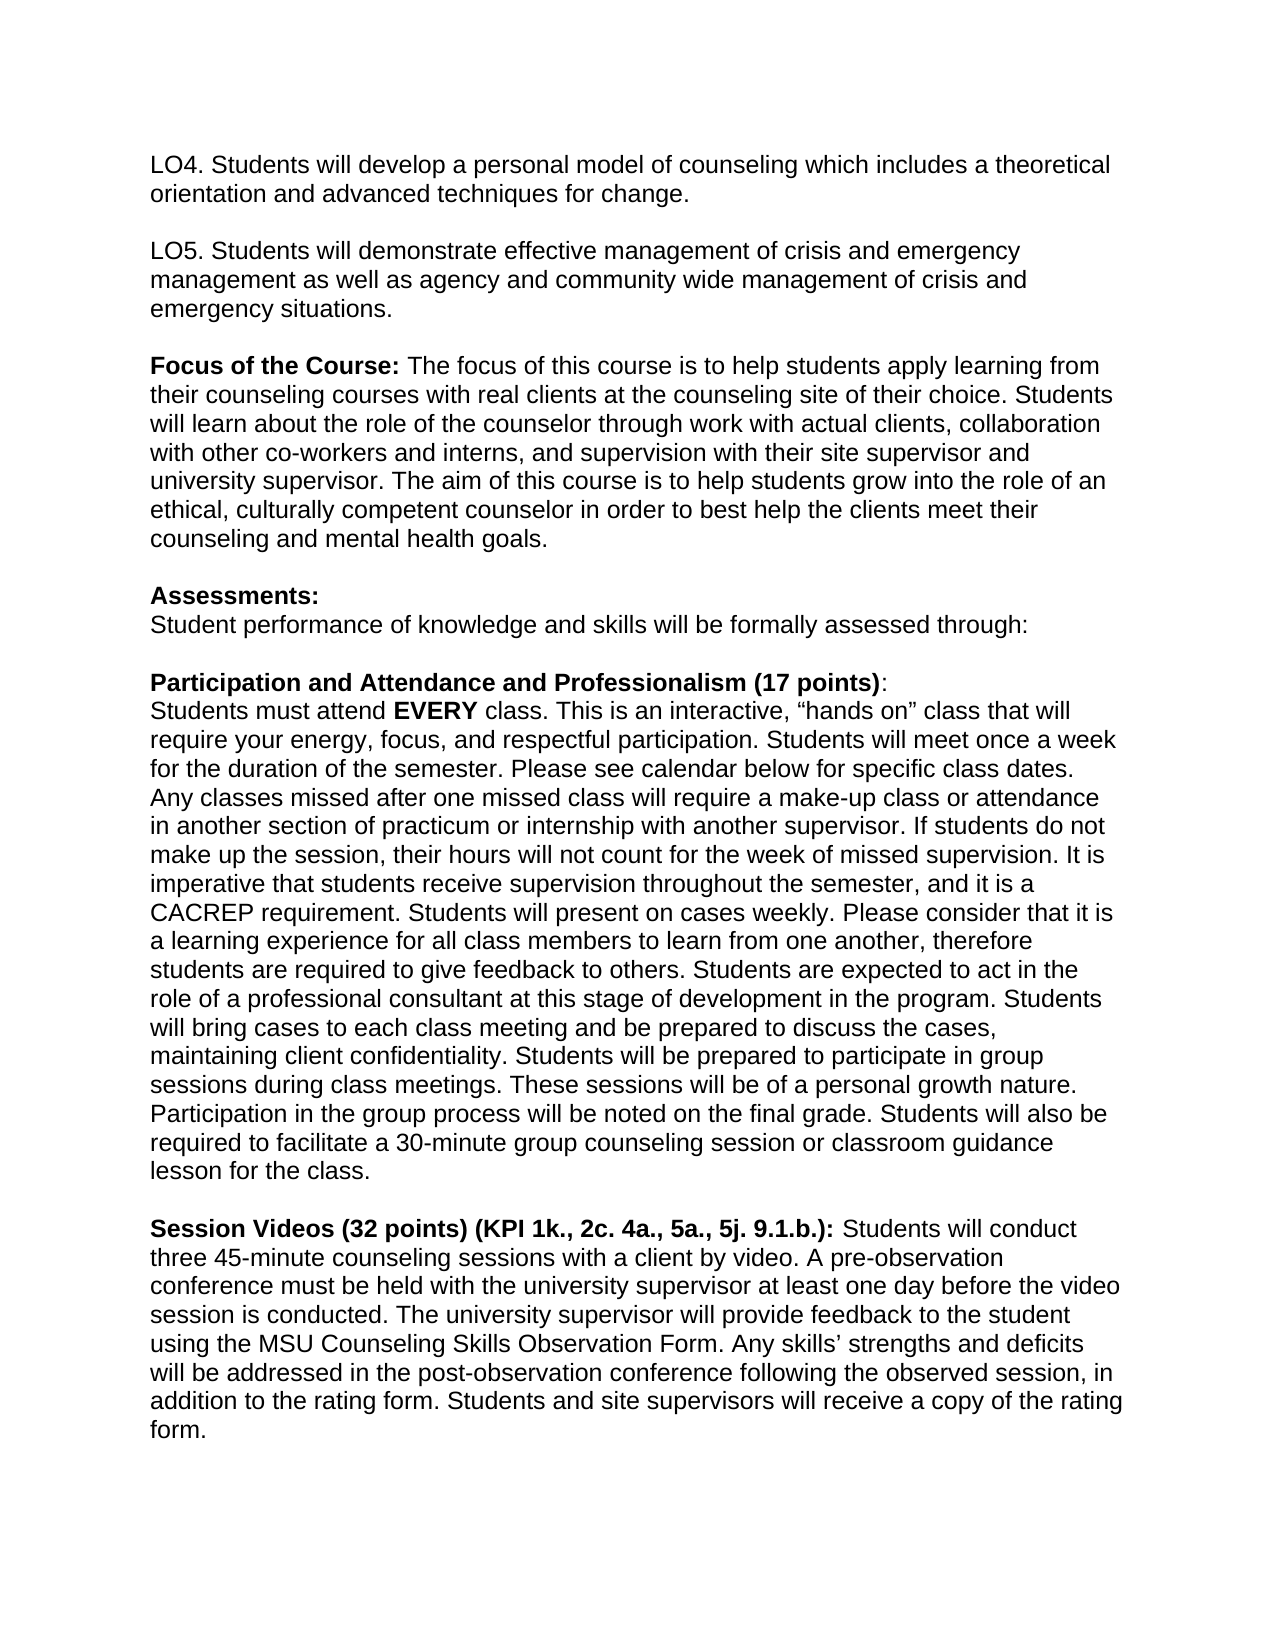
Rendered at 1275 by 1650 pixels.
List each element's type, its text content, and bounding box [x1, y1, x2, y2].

text Session Videos (32 points) (KPI 1k., 2c. 4a., 5a., 5j. 9.1.b.): Students will conduct three 45-minute counseling sessions with a client by video. A pre-observation conference must be held with the university supervisor at least one day before the video session is conducted. The university supervisor will provide feedback to the student using the MSU Counseling Skills Observation Form. Any skills’ strengths and deficits will be addressed in the post-observation conference following the observed session, in addition to the rating form. Students and site supervisors will receive a copy of the rating form. [150, 1214, 1125, 1444]
text Assessments: Student performance of knowledge and skills will be formally assessed through: [150, 581, 1125, 639]
text LO5. Students will demonstrate effective management of crisis and emergency management as well as agency and community wide management of crisis and emergency situations. [150, 236, 1125, 322]
text Students must attend EVERY class. This is an interactive, “hands on” class that will require your energy, focus, and respectful participation. Students will meet once a week for the duration of the semester. Please see calendar below for specific class dates. Any classes missed after one missed class will require a make-up class or attendance in another section of practicum or internship with another supervisor. If students do not make up the session, their hours will not count for the week of missed supervision. It is imperative that students receive supervision throughout the semester, and it is a CACREP requirement. Students will present on cases weekly. Please consider that it is a learning experience for all class members to learn from one another, therefore students are required to give feedback to others. Students are expected to act in the role of a professional consultant at this stage of development in the program. Students will bring cases to each class meeting and be prepared to discuss the cases, maintaining client confidentiality. Students will be prepared to participate in group sessions during class meetings. These sessions will be of a personal growth nature. Participation in the group process will be noted on the final grade. Students will also be required to facilitate a 30-minute group counseling session or classroom guidance lesson for the class. [150, 696, 1125, 1185]
text LO4. Students will develop a personal model of counseling which includes a theoretical orientation and advanced techniques for change. [150, 150, 1125, 207]
subtitle Focus of the Course: The focus of this course is to help students apply learning from their counseling courses with real clients at the counseling site of their choice. Students will learn about the role of the counselor through work with actual clients, collaboration with other co-workers and interns, and supervision with their site supervisor and university supervisor. The aim of this course is to help students grow into the role of an ethical, culturally competent counselor in order to best help the clients meet their counseling and mental health goals. [150, 351, 1125, 552]
text Participation and Attendance and Professionalism (17 points): [150, 667, 1125, 696]
